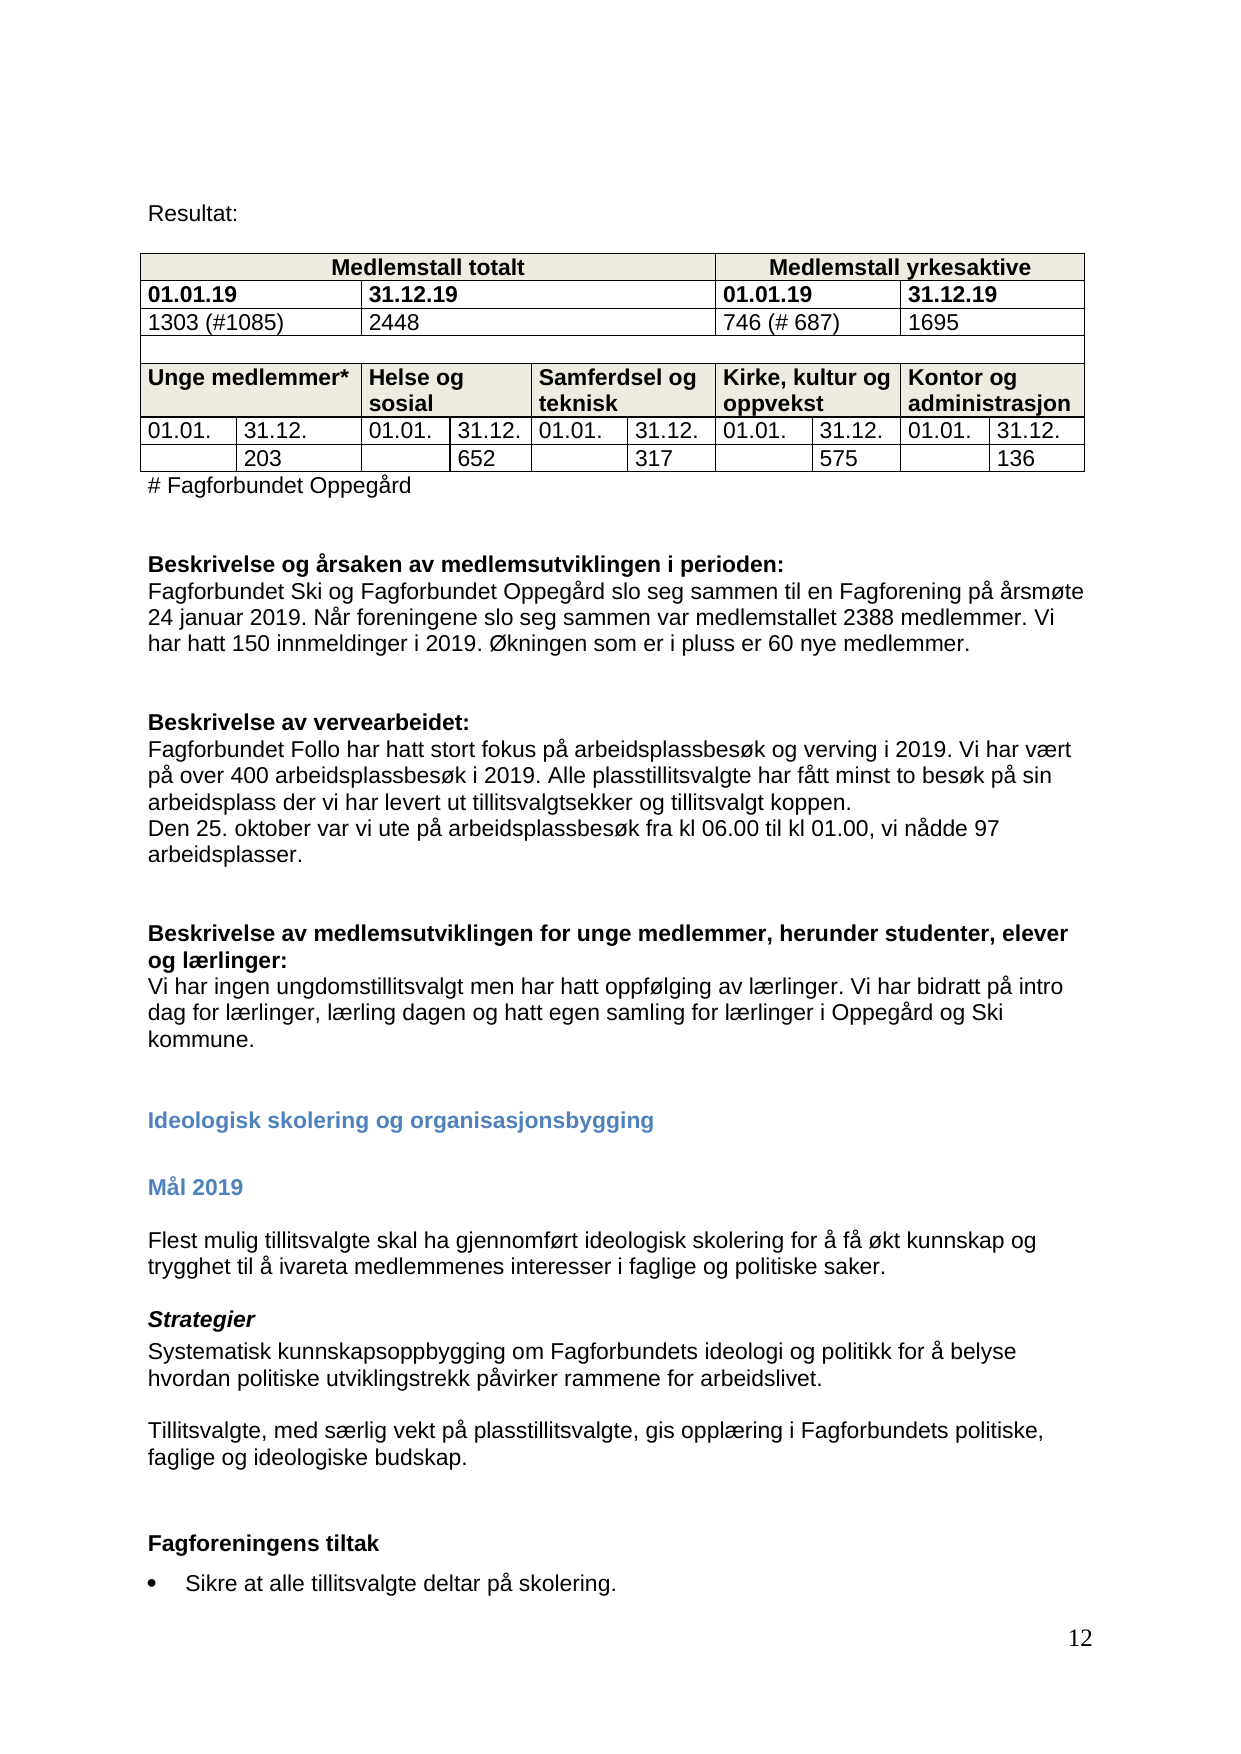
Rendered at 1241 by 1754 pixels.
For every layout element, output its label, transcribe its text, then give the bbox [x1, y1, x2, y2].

table_cell [141, 445, 236, 471]
text Fagforbundet Ski og Fagforbundet Oppegård slo seg sammen til en Fagforening på årsmøte 24 januar 2019. Når foreningene slo seg sammen var medlemstallet 2388 medlemmer. Vi har hatt 150 innmeldinger i 2019. Økningen som er i pluss er 60 nye medlemmer. [148, 578, 1093, 657]
table_cell 1303 (#1085) [141, 309, 361, 335]
table_cell 2448 [362, 309, 715, 335]
table_cell 31.12.19 [901, 281, 1084, 308]
table_cell 203 [237, 445, 361, 471]
table_cell Unge medlemmer* [141, 364, 361, 416]
table_cell [141, 336, 1084, 363]
text Beskrivelse og årsaken av medlemsutviklingen i perioden: [148, 551, 1093, 578]
table_header Medlemstall yrkesaktive [716, 254, 1084, 280]
table_cell 31.12. [990, 418, 1084, 444]
text Beskrivelse av vervearbeidet: [148, 709, 1093, 736]
table_cell 01.01.19 [141, 281, 361, 308]
text Fagforeningens tiltak [148, 1530, 1093, 1557]
table_cell 317 [628, 445, 715, 471]
text Resultat: [148, 200, 1093, 227]
table_cell [716, 445, 812, 471]
table_cell Samferdsel og teknisk [532, 364, 715, 416]
table_cell 01.01. [141, 418, 236, 444]
text Flest mulig tillitsvalgte skal ha gjennomført ideologisk skolering for å få økt kunnskap og trygghet til å ivareta medlemmenes interesser i faglige og politiske saker. [148, 1227, 1093, 1279]
table_cell 31.12. [451, 418, 531, 444]
list Sikre at alle tillitsvalgte deltar på skolering. [148, 1570, 1093, 1596]
table_cell [362, 445, 449, 471]
table_cell 746 (# 687) [716, 309, 900, 335]
subtitle Ideologisk skolering og organisasjonsbygging [148, 1107, 1093, 1133]
table_cell Kontor og administrasjon [901, 364, 1084, 416]
text Fagforbundet Follo har hatt stort fokus på arbeidsplassbesøk og verving i 2019. Vi har vært på over 400 arbeidsplassbesøk i 2019. Alle plasstillitsvalgte har fått minst to besøk på sin arbeidsplass der vi har levert ut tillitsvalgtsekker og tillitsvalgt koppen. [148, 736, 1093, 815]
text Vi har ingen ungdomstillitsvalgt men har hatt oppfølging av lærlinger. Vi har bidratt på intro dag for lærlinger, lærling dagen og hatt egen samling for lærlinger i Oppegård og Ski kommune. [148, 973, 1093, 1052]
table_cell Kirke, kultur og oppvekst [716, 364, 900, 416]
table_cell 31.12. [237, 418, 361, 444]
table_header Medlemstall totalt [141, 254, 715, 280]
table_cell 31.12. [628, 418, 715, 444]
text Systematisk kunnskapsoppbygging om Fagforbundets ideologi og politikk for å belyse hvordan politiske utviklingstrekk påvirker rammene for arbeidslivet. [148, 1338, 1093, 1391]
table_cell [532, 445, 627, 471]
text Tillitsvalgte, med særlig vekt på plasstillitsvalgte, gis opplæring i Fagforbundets politiske, faglige og ideologiske budskap. [148, 1417, 1093, 1470]
table_cell 01.01. [532, 418, 627, 444]
table_cell [901, 445, 989, 471]
table_cell 31.12.19 [362, 281, 715, 308]
table_cell 01.01. [362, 418, 449, 444]
table_cell 136 [990, 445, 1084, 471]
table_cell 652 [451, 445, 531, 471]
table_cell 01.01. [901, 418, 989, 444]
table_cell 31.12. [813, 418, 900, 444]
table_cell Helse og sosial [362, 364, 531, 416]
text Beskrivelse av medlemsutviklingen for unge medlemmer, herunder studenter, elever og lærlinger: [148, 920, 1093, 973]
subtitle Strategier [148, 1306, 1093, 1332]
text # Fagforbundet Oppegård [148, 472, 1093, 498]
text Den 25. oktober var vi ute på arbeidsplassbesøk fra kl 06.00 til kl 01.00, vi nådde 97 arbeidsplasser. [148, 815, 1093, 867]
table_cell 01.01.19 [716, 281, 900, 308]
table_cell 01.01. [716, 418, 812, 444]
text Mål 2019 [148, 1174, 1093, 1200]
table_cell 575 [813, 445, 900, 471]
table_cell 1695 [901, 309, 1084, 335]
